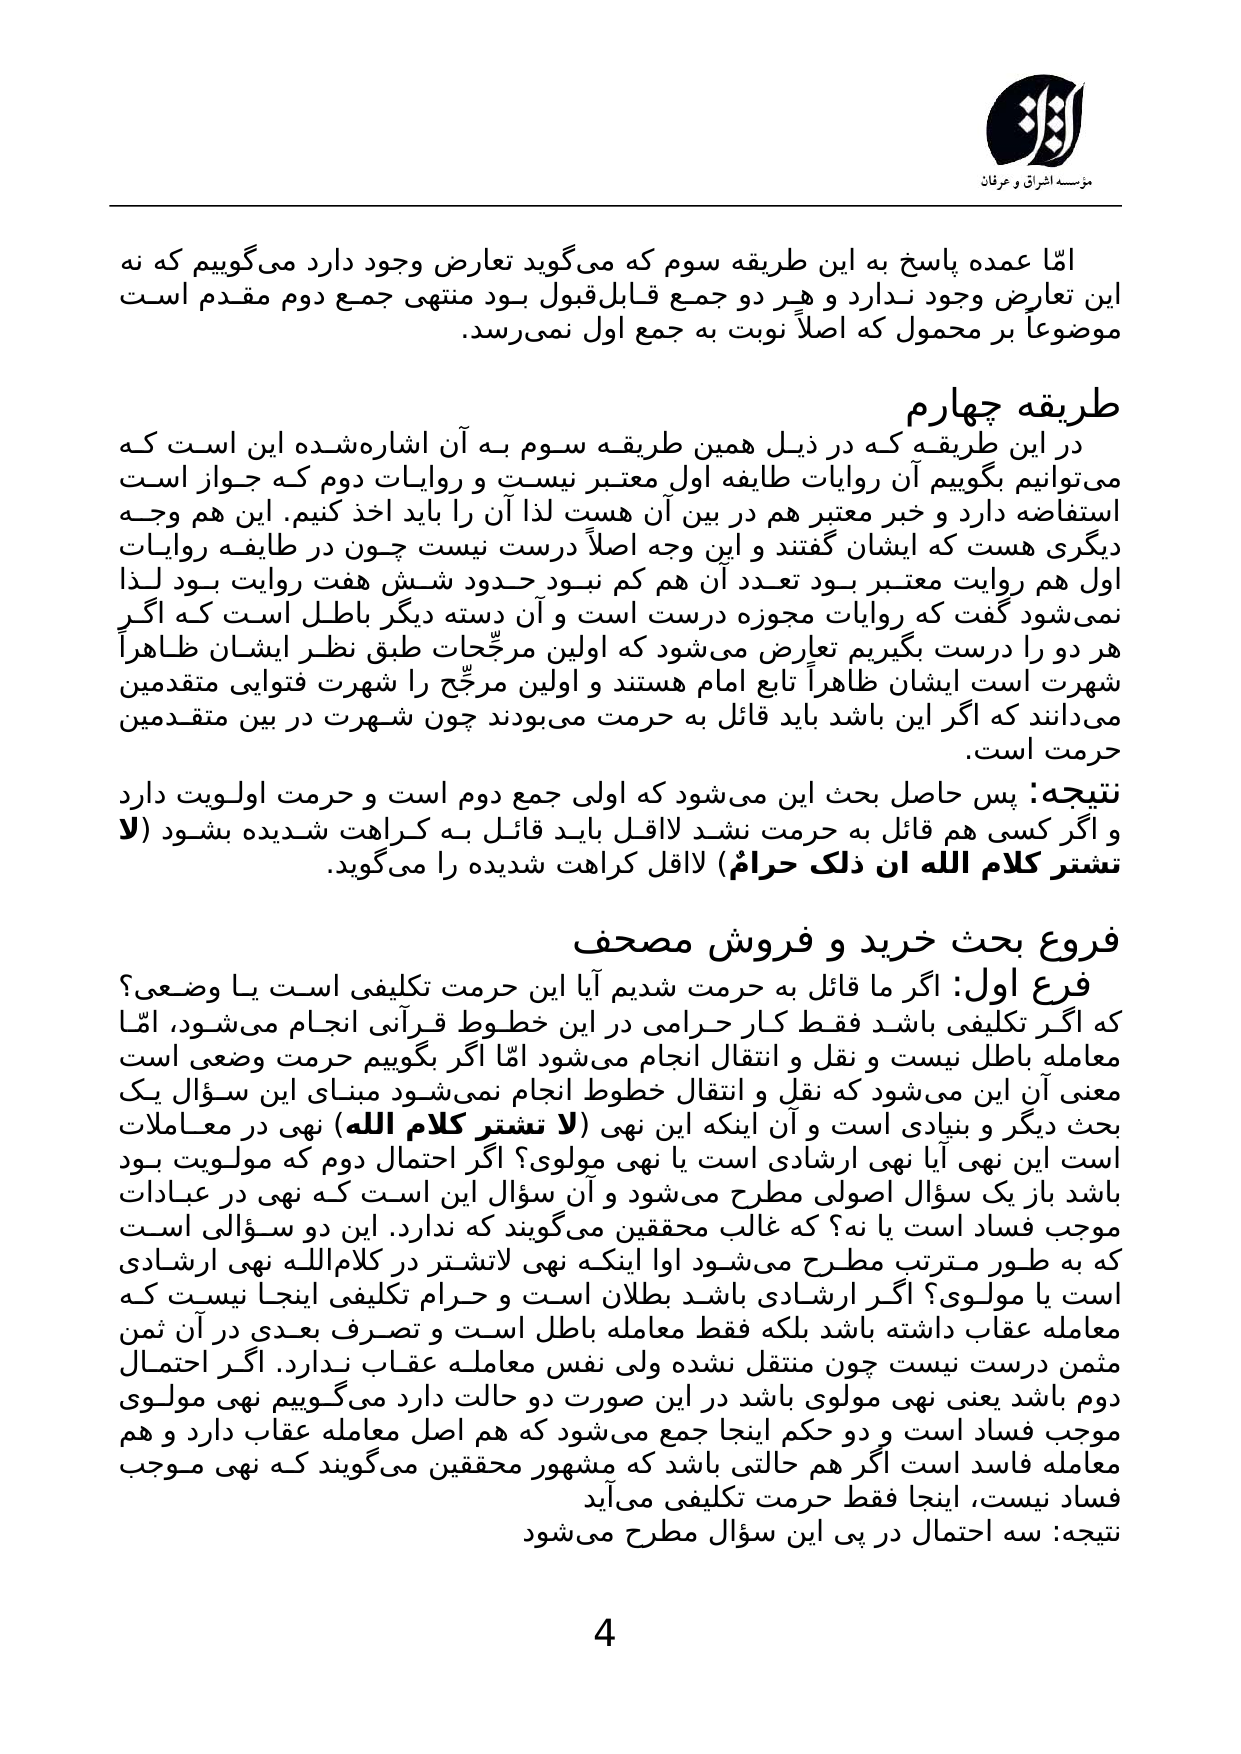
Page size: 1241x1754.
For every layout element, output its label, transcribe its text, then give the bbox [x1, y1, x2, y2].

subtitle فروع بحث خرید و فروش مصحف [118, 916, 1122, 962]
text امّا عمده پاسخ به این طریقه سوم که می‌گوید تعارض وجود دارد می‌گوییم که نه این تعارض وجود ندارد و هر دو جمع قابل‌قبول بود منتهی جمع دوم مقدم است موضوعاً بر محمول که اصلاً نوبت به جمع اول نمی‌رسد. [118, 243, 1122, 345]
text فرع اول: اگر ما قائل به حرمت شدیم آیا این حرمت تکلیفی است یا وضعی؟ که اگر تکلیفی باشد فقط کار حرامی در این خطوط قرآنی انجام می‌شود، امّا معامله باطل نیست و نقل و انتقال انجام می‌شود امّا اگر بگوییم حرمت وضعی است معنی آن این می‌شود که نقل و انتقال خطوط انجام نمی‌شود مبنای این سؤال یک بحث دیگر و بنیادی است و آن اینکه این نهی (لا تشتر کلام الله) نهی در معاملات است این نهی آیا نهی ارشادی است یا نهی مولوی؟ اگر احتمال دوم که مولویت بود باشد باز یک سؤال اصولی مطرح می‌شود و آن سؤال این است که نهی در عبادات موجب فساد است یا نه؟ که غالب محققین می‌گویند که ندارد. این دو سؤالی است که به طور مترتب مطرح می‌شود اوا اینکه نهی لاتشتر در کلام‌الله نهی ارشادی است یا مولوی؟ اگر ارشادی باشد بطلان است و حرام تکلیفی اینجا نیست که معامله عقاب داشته باشد بلکه فقط معامله باطل است و تصرف بعدی در آن ثمن مثمن درست نیست چون منتقل نشده ولی نفس معامله عقاب ندارد. اگر احتمال دوم باشد یعنی نهی مولوی باشد در این صورت دو حالت دارد می‌گوییم نهی مولوی موجب فساد است و دو حکم اینجا جمع می‌شود که هم اصل معامله عقاب دارد و هم معامله فاسد است اگر هم حالتی باشد که مشهور محققین می‌گویند که نهی موجب فساد نیست، اینجا فقط حرمت تکلیفی می‌آید [118, 962, 1122, 1515]
subtitle طریقه چهارم [118, 381, 1122, 427]
text در این طریقه که در ذیل همین طریقه سوم به آن اشاره‌شده این است که می‌توانیم بگوییم آن روایات طایفه اول معتبر نیست و روایات دوم که جواز است استفاضه دارد و خبر معتبر هم در بین آن هست لذا آن را باید اخذ کنیم. این هم وجه دیگری هست که ایشان گفتند و این وجه اصلاً درست نیست چون در طایفه روایات اول هم روایت معتبر بود تعدد آن هم کم نبود حدود شش هفت روایت بود لذا نمی‌شود گفت که روایات مجوزه درست است و آن دسته دیگر باطل است که اگر هر دو را درست بگیریم تعارض می‌شود که اولین مرجِّحات طبق نظر ایشان ظاهراً شهرت است ایشان ظاهراً تابع امام هستند و اولین مرجِّح را شهرت فتوایی متقدمین می‌دانند که اگر این باشد باید قائل به حرمت می‌بودند چون شهرت در بین متقدمین حرمت است. [118, 427, 1122, 766]
picture [977, 73, 1093, 191]
text نتیجه: سه احتمال در پی این سؤال مطرح می‌شود [118, 1515, 1122, 1549]
text نتیجه: پس حاصل بحث این می‌شود که اولی جمع دوم است و حرمت اولویت دارد و اگر کسی هم قائل به حرمت نشد لااقل باید قائل به کراهت شدیده بشود (لا تشتر کلام الله ان ذلک حرامٌ) لااقل کراهت شدیده را می‌گوید. [118, 766, 1122, 880]
